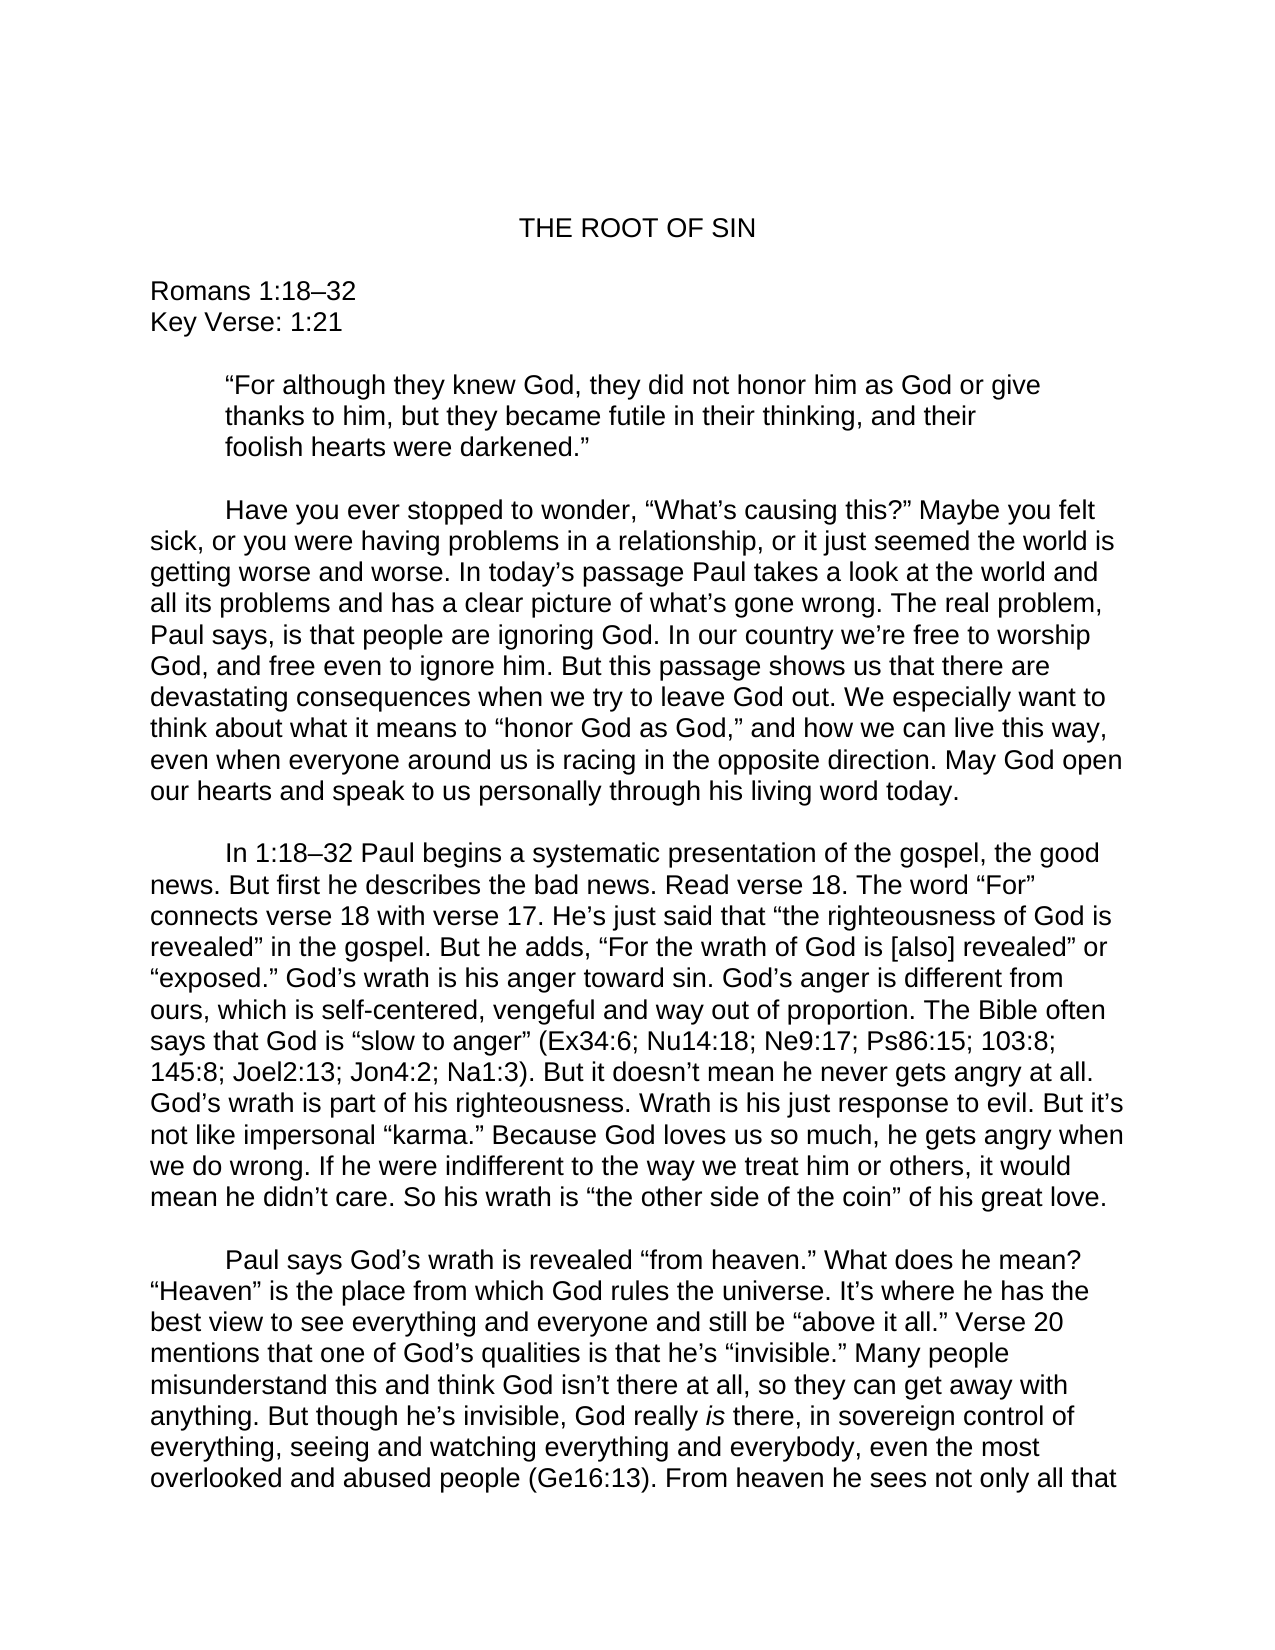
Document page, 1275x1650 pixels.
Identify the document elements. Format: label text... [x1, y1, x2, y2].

text In 1:18–32 Paul begins a systematic presentation of the gospel, the good news. But first he describes the bad news. Read verse 18. The word “For” connects verse 18 with verse 17. He’s just said that “the righteousness of God is revealed” in the gospel. But he adds, “For the wrath of God is [also] revealed” or “exposed.” God’s wrath is his anger toward sin. God’s anger is different from ours, which is self-centered, vengeful and way out of proportion. The Bible often says that God is “slow to anger” (Ex34:6; Nu14:18; Ne9:17; Ps86:15; 103:8; 145:8; Joel2:13; Jon4:2; Na1:3). But it doesn’t mean he never gets angry at all. God’s wrath is part of his righteousness. Wrath is his just response to evil. But it’s not like impersonal “karma.” Because God loves us so much, he gets angry when we do wrong. If he were indifferent to the way we treat him or others, it would mean he didn’t care. So his wrath is “the other side of the coin” of his great love. [150, 837, 1125, 1212]
text “For although they knew God, they did not honor him as God or give thanks to him, but they became futile in their thinking, and their foolish hearts were darkened.” [225, 369, 1050, 462]
text THE ROOT OF SIN [150, 212, 1125, 244]
text Romans 1:18–32 [150, 275, 1125, 306]
text Have you ever stopped to wonder, “What’s causing this?” Maybe you felt sick, or you were having problems in a relationship, or it just seemed the world is getting worse and worse. In today’s passage Paul takes a look at the world and all its problems and has a clear picture of what’s gone wrong. The real problem, Paul says, is that people are ignoring God. In our country we’re free to worship God, and free even to ignore him. But this passage shows us that there are devastating consequences when we try to leave God out. We especially want to think about what it means to “honor God as God,” and how we can live this way, even when everyone around us is racing in the opposite direction. May God open our hearts and speak to us personally through his living word today. [150, 494, 1125, 806]
text Key Verse: 1:21 [150, 306, 1125, 337]
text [150, 1244, 1125, 1494]
